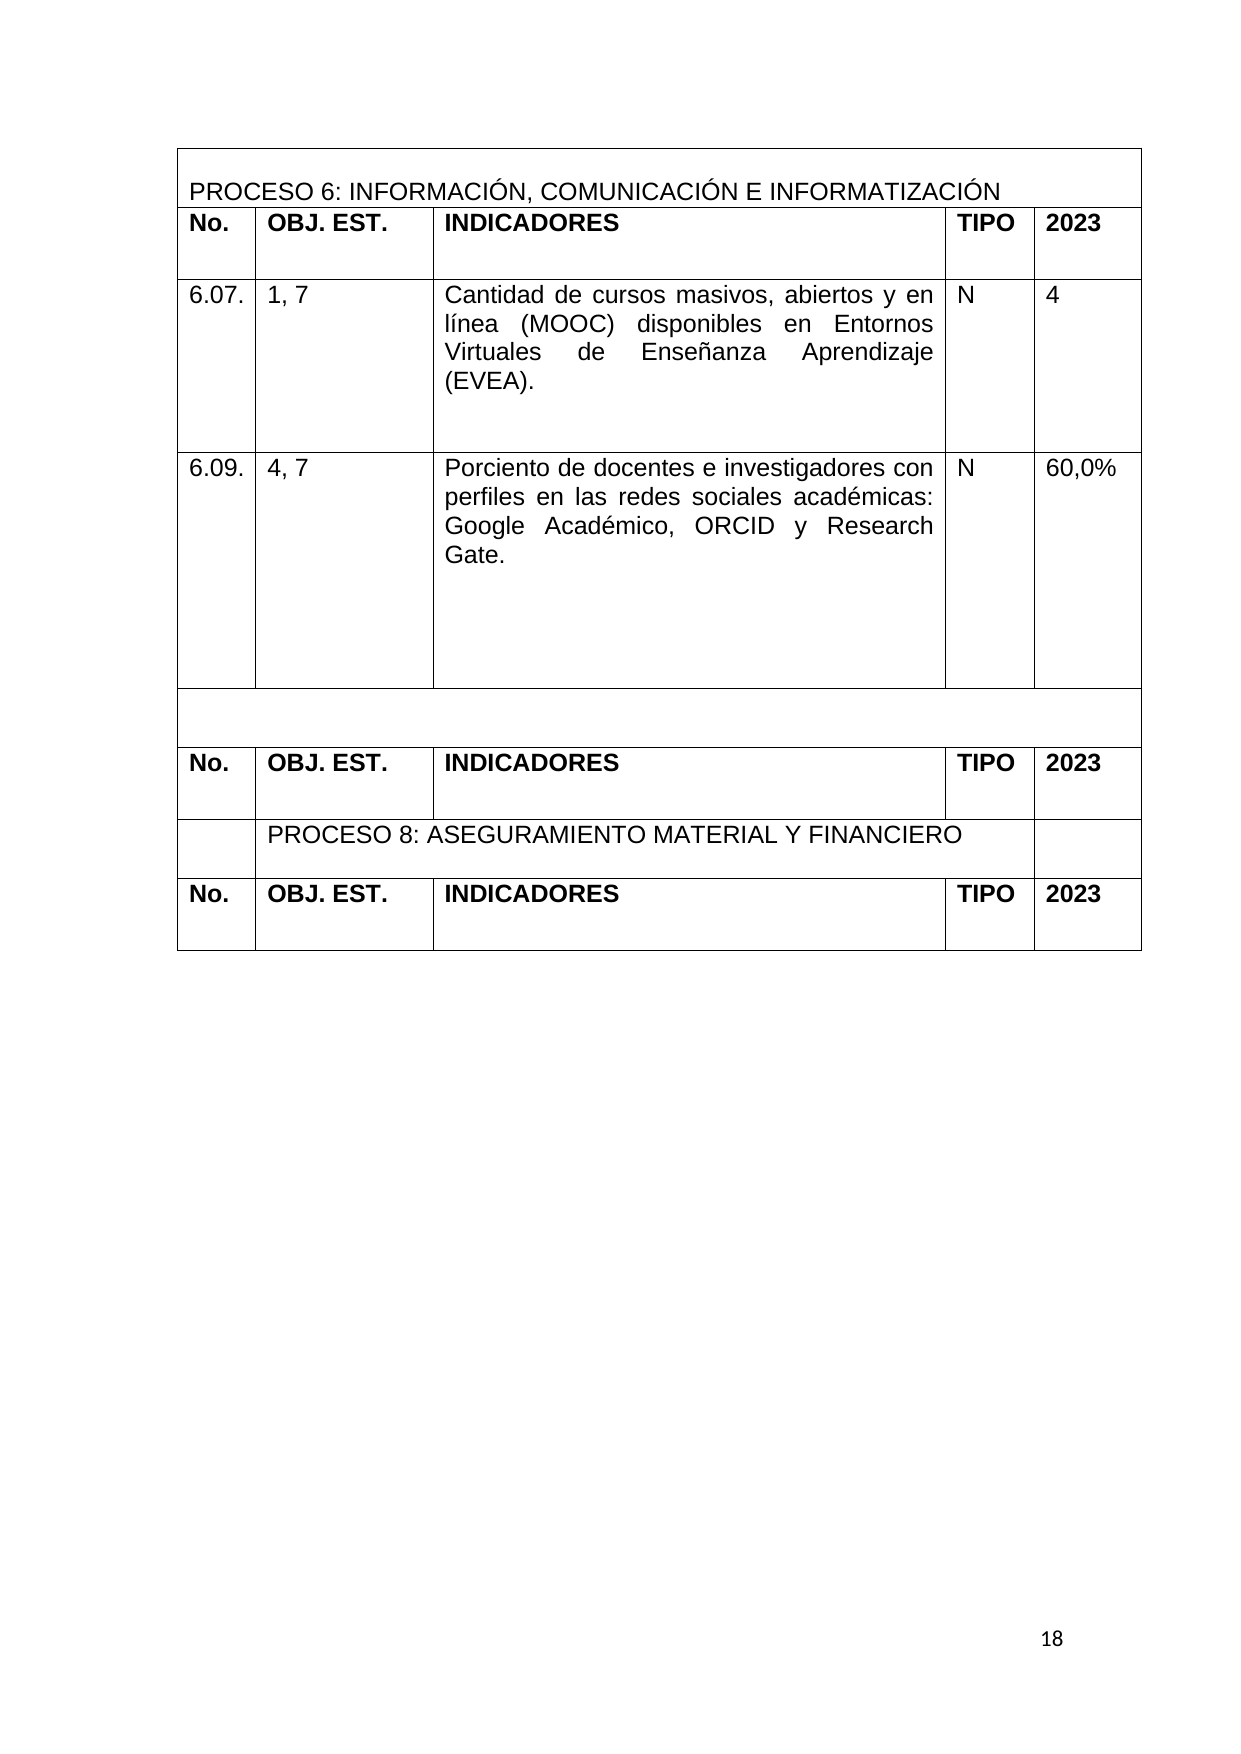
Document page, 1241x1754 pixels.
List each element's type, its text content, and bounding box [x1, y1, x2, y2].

table_cell TIPO [946, 208, 1034, 279]
table_cell 1, 7 [256, 280, 433, 452]
table_cell No. [178, 208, 255, 279]
table_cell INDICADORES [434, 208, 945, 279]
table_cell [178, 689, 1141, 747]
table_cell Cantidad de cursos masivos, abiertos y en línea (MOOC) disponibles en Entornos Virtuales de Enseñanza Aprendizaje (EVEA). [434, 280, 945, 452]
table_cell 2023 [1035, 748, 1141, 819]
table_cell 2023 [1035, 879, 1141, 950]
table_cell 60,0% [1035, 453, 1141, 688]
table_cell Porciento de docentes e investigadores con perfiles en las redes sociales académicas: Google Académico, ORCID y Research Gate. [434, 453, 945, 688]
table_cell 4 [1035, 280, 1141, 452]
table_cell 6.09. [178, 453, 255, 688]
table_cell INDICADORES [434, 879, 945, 950]
table_cell PROCESO 6: INFORMACIÓN, COMUNICACIÓN E INFORMATIZACIÓN [178, 149, 1141, 207]
table_cell No. [178, 879, 255, 950]
table_cell INDICADORES [434, 748, 945, 819]
table_cell 2023 [1035, 208, 1141, 279]
table_cell 6.07. [178, 280, 255, 452]
table_cell No. [178, 748, 255, 819]
table_cell TIPO [946, 748, 1034, 819]
table_cell TIPO [946, 879, 1034, 950]
table_cell PROCESO 8: ASEGURAMIENTO MATERIAL Y FINANCIERO [256, 820, 1034, 878]
table_cell 4, 7 [256, 453, 433, 688]
table_cell OBJ. EST. [256, 208, 433, 279]
table_cell [178, 820, 255, 878]
table_cell [1035, 820, 1141, 878]
table_cell N [946, 280, 1034, 452]
table_cell OBJ. EST. [256, 879, 433, 950]
table_cell OBJ. EST. [256, 748, 433, 819]
table_cell N [946, 453, 1034, 688]
